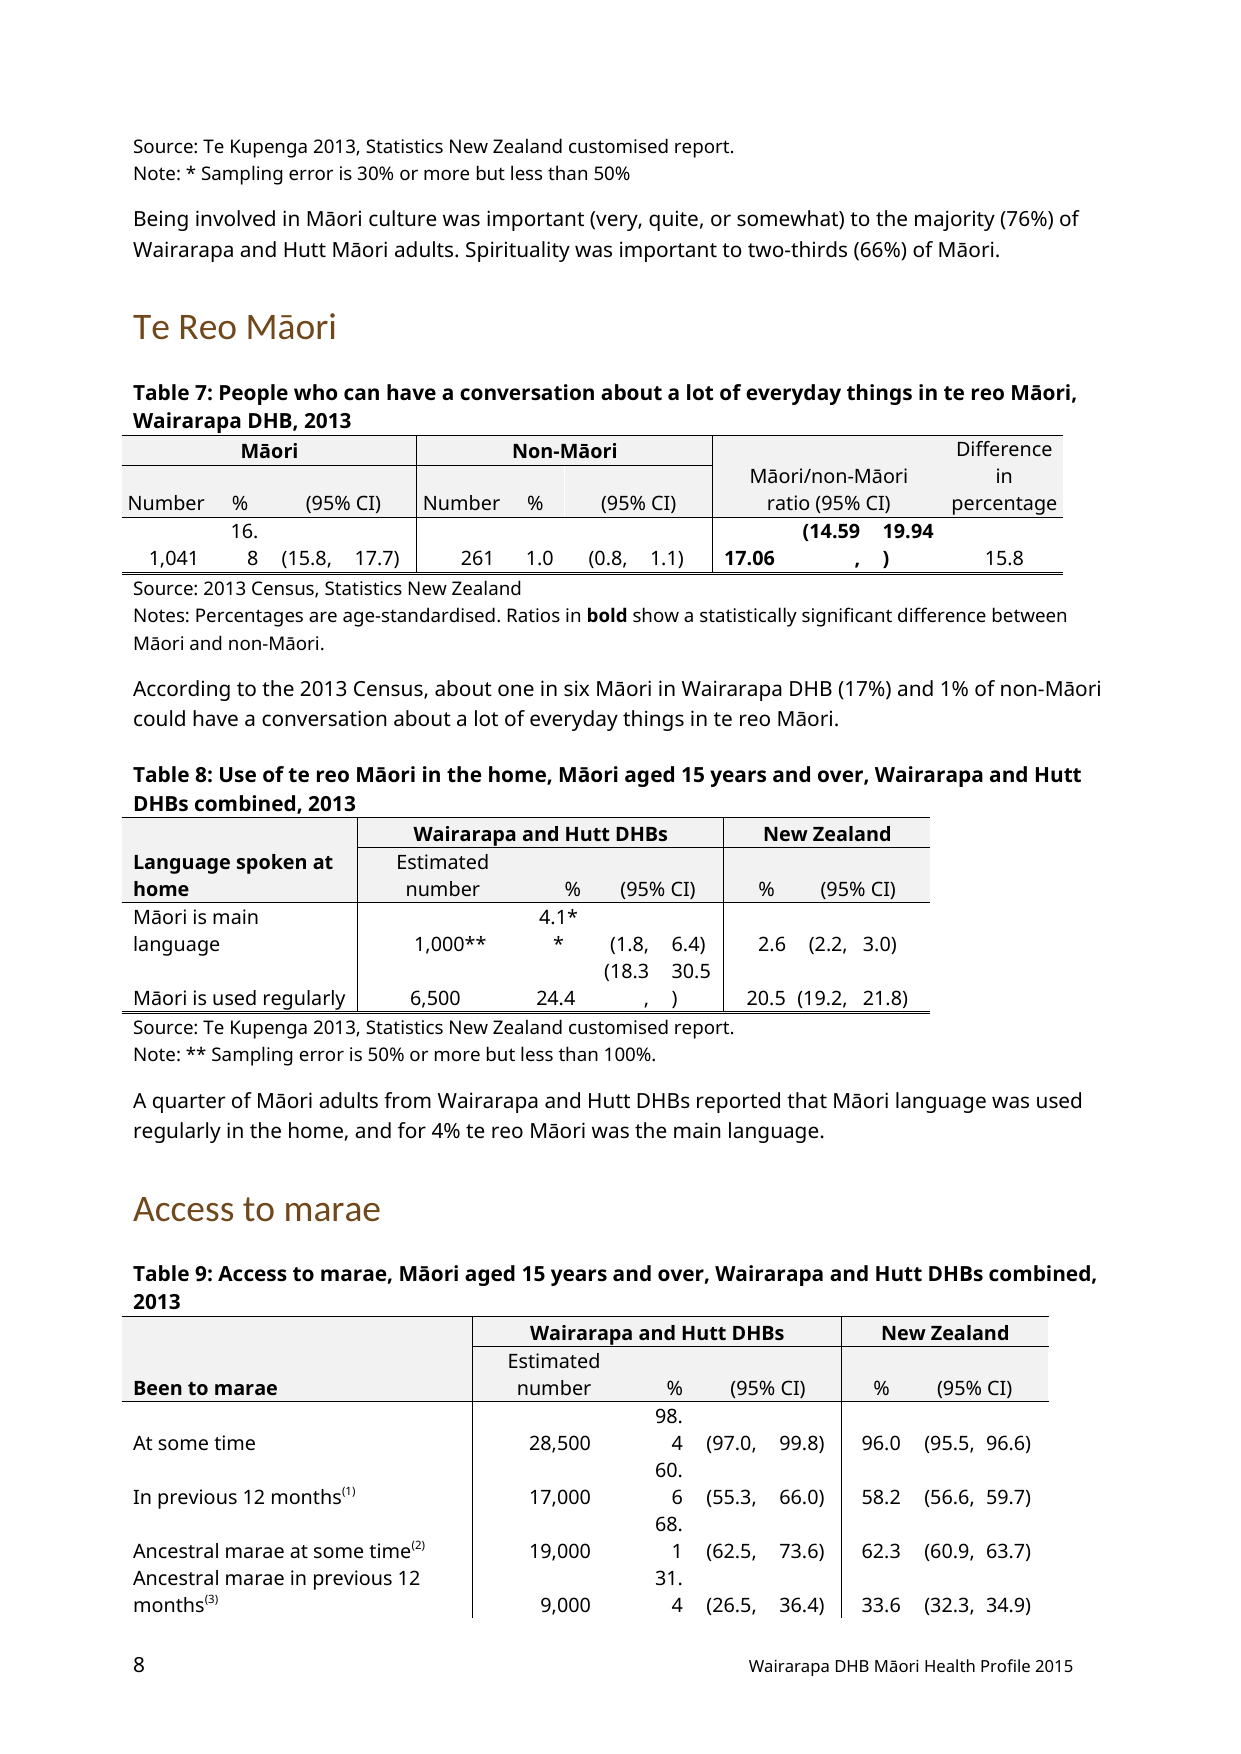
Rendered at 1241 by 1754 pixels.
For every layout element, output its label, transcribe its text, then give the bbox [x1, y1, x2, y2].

table_cell (14.59, [786, 518, 871, 572]
table_cell 31.4 [635, 1564, 694, 1618]
table_header New Zealand [842, 1317, 1048, 1346]
table_cell 98.4 [635, 1402, 694, 1456]
table_cell 1.1) [639, 518, 712, 572]
table_cell (95% CI) [592, 848, 723, 902]
table_cell 28,500 [473, 1402, 635, 1456]
table_cell (95% CI) [786, 848, 930, 902]
text Source: Te Kupenga 2013, Statistics New Zealand customised report. Note: ** Sampling error is 50% or more but less than 100%. [133, 1014, 1107, 1067]
table_cell Māori is used regularly [122, 957, 357, 1011]
table_cell 68.1 [635, 1510, 694, 1564]
table_cell 96.6) [975, 1402, 1048, 1456]
table_cell 36.4) [768, 1564, 841, 1618]
table_cell In previous 12 months(1) [122, 1456, 472, 1510]
table_cell Estimated number [473, 1347, 635, 1401]
table_cell 3.0) [859, 903, 930, 957]
table_cell (95% CI) [901, 1347, 1048, 1401]
table_cell 34.9) [975, 1564, 1048, 1618]
table_cell % [724, 848, 786, 902]
table_cell 66.0) [768, 1456, 841, 1510]
table_cell (95% CI) [565, 466, 712, 517]
table_cell 21.8) [859, 957, 930, 1011]
table_cell 62.3 [842, 1510, 901, 1564]
table_cell 6,500 [358, 957, 525, 1011]
table_cell 60.6 [635, 1456, 694, 1510]
table_header Been to marae [122, 1317, 472, 1401]
table_cell (95% CI) [694, 1347, 841, 1401]
table_cell 19,000 [473, 1510, 635, 1564]
table_cell 63.7) [975, 1510, 1048, 1564]
table_cell Ancestral marae at some time(2) [122, 1510, 472, 1564]
table_cell (95% CI) [269, 466, 416, 517]
table_cell 261 [417, 518, 506, 572]
table_cell 1,041 [122, 518, 210, 572]
text Source: 2013 Census, Statistics New Zealand Notes: Percentages are age-standardised. Ratios in bold show a statistically significant difference between Māori and non-Māori. [133, 575, 1107, 655]
table_cell 1.0 [506, 518, 564, 572]
table_cell % [635, 1347, 694, 1401]
table_cell (56.6, [901, 1456, 974, 1510]
table_header Māori/non-Māori ratio (95% CI) [713, 436, 945, 517]
table_cell (60.9, [901, 1510, 974, 1564]
text Table 7: People who can have a conversation about a lot of everyday things in te reo Māori, Wairarapa DHB, 2013 [133, 378, 1107, 435]
table_cell (19.2, [786, 957, 859, 1011]
table_cell Māori is main language [122, 903, 357, 957]
table_header Non-Māori [417, 436, 712, 465]
table_cell % [506, 466, 564, 517]
subtitle Access to marae [133, 1184, 1107, 1230]
table_cell % [842, 1347, 901, 1401]
table_cell (26.5, [694, 1564, 768, 1618]
text A quarter of Māori adults from Wairarapa and Hutt DHBs reported that Māori language was used regularly in the home, and for 4% te reo Māori was the main language. [133, 1086, 1107, 1145]
table_cell 17,000 [473, 1456, 635, 1510]
table_cell (0.8, [565, 518, 638, 572]
table_cell (18.3, [592, 957, 660, 1011]
table_cell Ancestral marae in previous 12 months(3) [122, 1564, 472, 1618]
table_cell (1.8, [592, 903, 660, 957]
table_header Māori [122, 436, 416, 465]
table_cell 9,000 [473, 1564, 635, 1618]
table_cell 30.5) [660, 957, 723, 1011]
text Table 9: Access to marae, Māori aged 15 years and over, Wairarapa and Hutt DHBs combined, 2013 [133, 1259, 1107, 1316]
table_cell 2.6 [724, 903, 786, 957]
table_cell 24.4 [525, 957, 592, 1011]
table_cell 6.4) [660, 903, 723, 957]
text Being involved in Māori culture was important (very, quite, or somewhat) to the majority (76%) of Wairarapa and Hutt Māori adults. Spirituality was important to two-thirds (66%) of Māori. [133, 204, 1107, 264]
table_cell Number [122, 466, 210, 517]
text According to the 2013 Census, about one in six Māori in Wairarapa DHB (17%) and 1% of non-Māori could have a conversation about a lot of everyday things in te reo Māori. [133, 674, 1107, 733]
table_cell At some time [122, 1402, 472, 1456]
table_cell % [210, 466, 269, 517]
table_cell % [525, 848, 592, 902]
table_cell 19.94) [871, 518, 945, 572]
table_cell 17.7) [343, 518, 416, 572]
table_cell (95.5, [901, 1402, 974, 1456]
table_cell (2.2, [786, 903, 859, 957]
table_cell 33.6 [842, 1564, 901, 1618]
text Source: Te Kupenga 2013, Statistics New Zealand customised report. Note: * Sampling error is 30% or more but less than 50% [133, 133, 1107, 186]
table_cell 4.1** [525, 903, 592, 957]
subtitle Te Reo Māori [133, 303, 1107, 349]
table_cell 15.8 [945, 518, 1063, 572]
table_cell 20.5 [724, 957, 786, 1011]
table_cell Number [417, 466, 506, 517]
table_cell 99.8) [768, 1402, 841, 1456]
table_cell 58.2 [842, 1456, 901, 1510]
table_cell 59.7) [975, 1456, 1048, 1510]
table_header Wairarapa and Hutt DHBs [358, 818, 723, 847]
table_cell 73.6) [768, 1510, 841, 1564]
table_cell 96.0 [842, 1402, 901, 1456]
table_cell 16.8 [210, 518, 269, 572]
table_header Difference in percentage [945, 436, 1063, 517]
table_header New Zealand [724, 818, 930, 847]
table_cell 17.06 [713, 518, 786, 572]
table_cell Estimated number [358, 848, 525, 902]
text Table 8: Use of te reo Māori in the home, Māori aged 15 years and over, Wairarapa and Hutt DHBs combined, 2013 [133, 760, 1107, 817]
table_cell 1,000** [358, 903, 525, 957]
table_cell (97.0, [694, 1402, 768, 1456]
table_cell (55.3, [694, 1456, 768, 1510]
table_cell (15.8, [269, 518, 343, 572]
table_header Wairarapa and Hutt DHBs [473, 1317, 841, 1346]
table_cell (62.5, [694, 1510, 768, 1564]
table_cell (32.3, [901, 1564, 974, 1618]
table_header Language spoken at home [122, 818, 357, 902]
